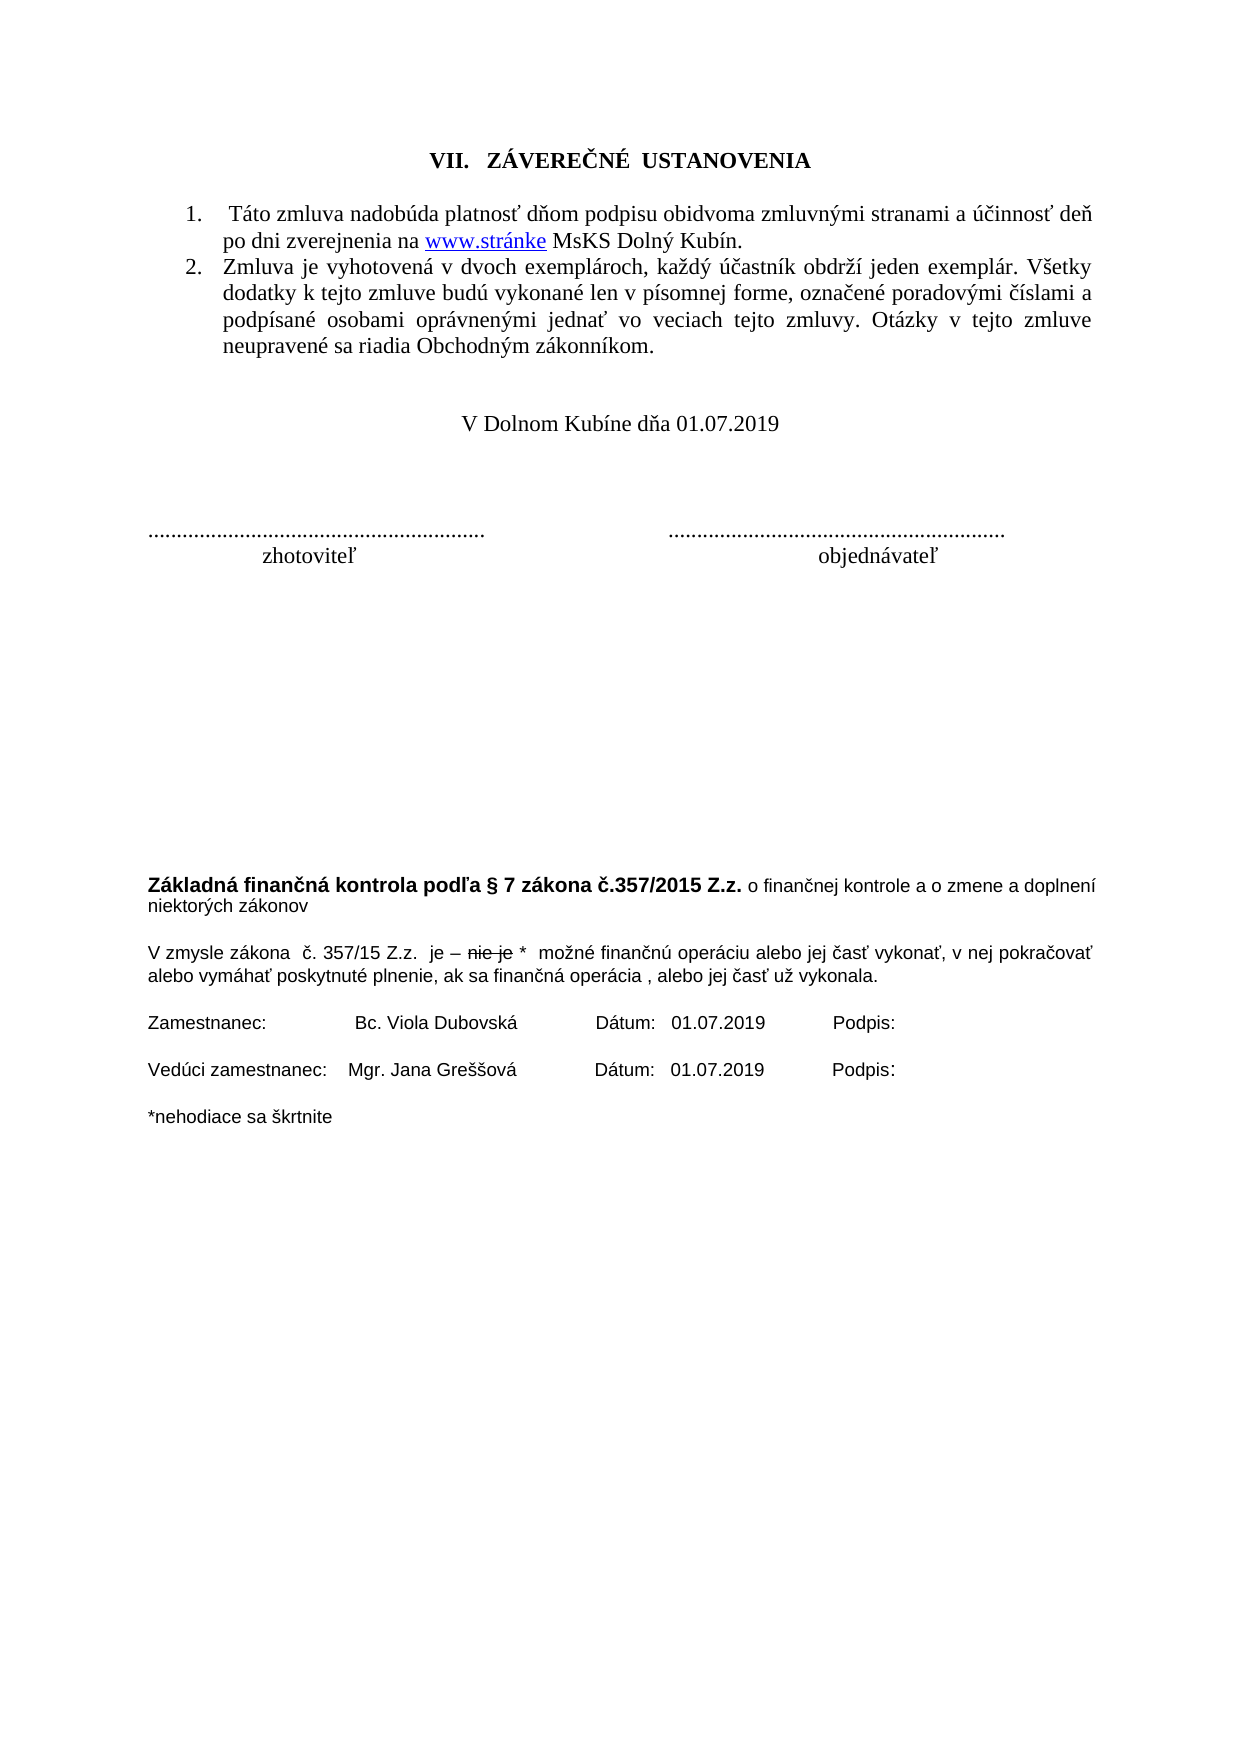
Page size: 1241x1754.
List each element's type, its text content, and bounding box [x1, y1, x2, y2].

text V zmysle zákona č. 357/15 Z.z. je – nie je * možné finančnú operáciu alebo jej časť vykonať, v nej pokračovať alebo vymáhať poskytnuté plnenie, ak sa finančná operácia , alebo jej časť už vykonala. [148, 940, 1093, 987]
text Vedúci zamestnanec: Mgr. Jana Greššová Dátum: 01.07.2019 Podpis: [148, 1058, 1093, 1081]
text Základná finančná kontrola podľa § 7 zákona č.357/2015 Z.z. o finančnej kontrole a o zmene a doplnení [148, 874, 1171, 897]
list Zmluva je vyhotovená v dvoch exemplároch, každý účastník obdrží jeden exemplár. Všetky dodatky k tejto zmluve budú vykonané len v písomnej forme, označené poradovými číslami a podpísané osobami oprávnenými jednať vo veciach tejto zmluvy. Otázky v tejto zmluve neupravené sa riadia Obchodným zákonníkom. [185, 253, 1093, 358]
text Zamestnanec: Bc. Viola Dubovská Dátum: 01.07.2019 Podpis: [148, 1011, 1093, 1034]
text *nehodiace sa škrtnite [148, 1104, 1093, 1128]
text niektorých zákonov [148, 897, 1171, 917]
text zhotoviteľ objednávateľ [148, 542, 1093, 568]
text V Dolnom Kubíne dňa 01.07.2019 [148, 410, 1093, 437]
list Táto zmluva nadobúda platnosť dňom podpisu obidvoma zmluvnými stranami a účinnosť deň po dni zverejnenia na www.stránke MsKS Dolný Kubín. [185, 200, 1093, 253]
text ........................................................... ........................................................... [148, 516, 1093, 542]
text VII. ZÁVEREČNÉ USTANOVENIA [148, 148, 1093, 174]
